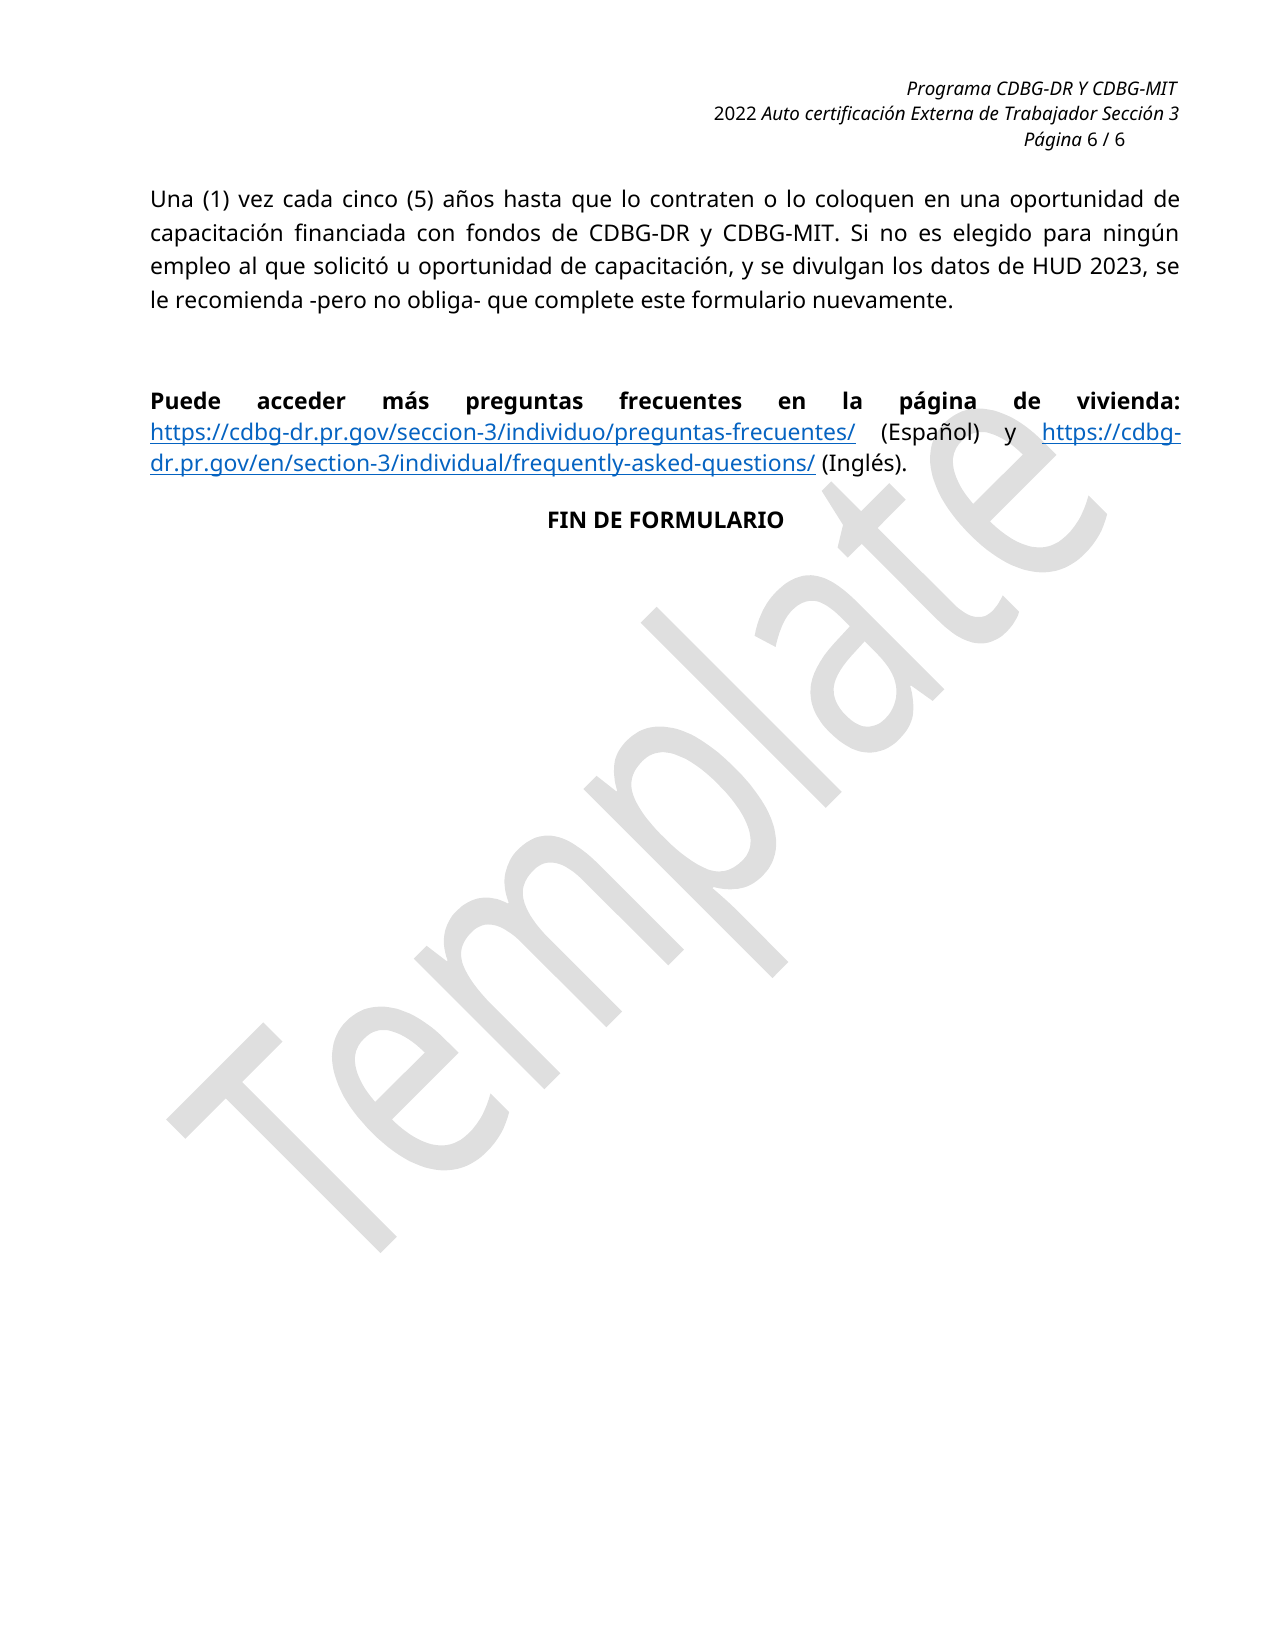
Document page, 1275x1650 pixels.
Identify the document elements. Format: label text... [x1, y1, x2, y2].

text FIN DE FORMULARIO [150, 504, 1181, 535]
text Una (1) vez cada cinco (5) años hasta que lo contraten o lo coloquen en una oportunidad de capacitación financiada con fondos de CDBG-DR y CDBG-MIT. Si no es elegido para ningún empleo al que solicitó u oportunidad de capacitación, y se divulgan los datos de HUD 2023, se le recomienda -pero no obliga- que complete este formulario nuevamente. [150, 183, 1181, 315]
text Puede acceder más preguntas frecuentes en la página de vivienda: https://cdbg-dr.pr.gov/seccion-3/individuo/preguntas-frecuentes/ (Español) y https://cdbg-dr.pr.gov/en/section-3/individual/frequently-asked-questions/ (Inglés). [150, 385, 1181, 479]
